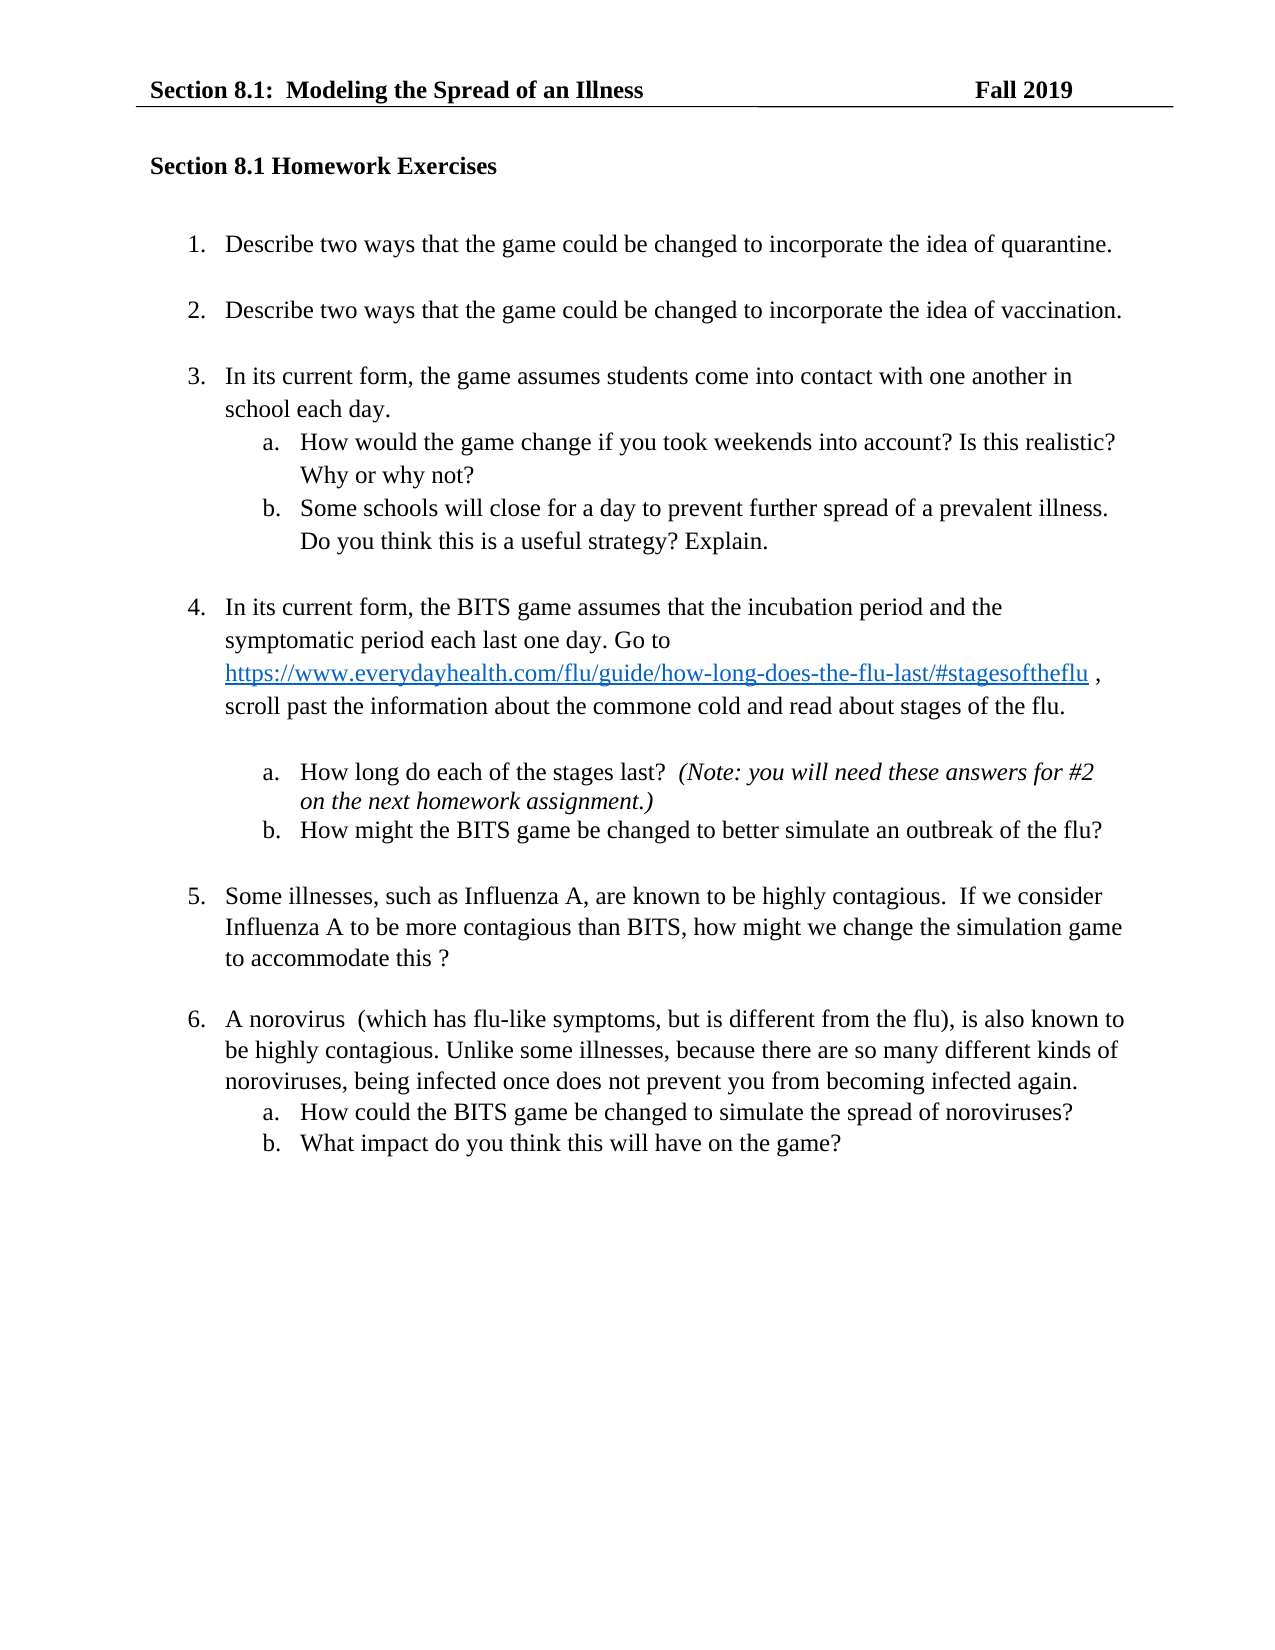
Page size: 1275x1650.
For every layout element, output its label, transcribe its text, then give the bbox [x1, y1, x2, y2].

list How might the BITS game be changed to better simulate an outbreak of the flu? [262, 815, 1125, 844]
list A norovirus (which has flu-like symptoms, but is different from the flu), is also known to be highly contagious. Unlike some illnesses, because there are so many different kinds of noroviruses, being infected once does not prevent you from becoming infected again. [187, 1004, 1125, 1095]
list How would the game change if you took weekends into account? Is this realistic? Why or why not? [262, 427, 1125, 489]
list How long do each of the stages last? (Note: you will need these answers for #2 on the next homework assignment.) [262, 757, 1125, 815]
list Some illnesses, such as Influenza A, are known to be highly contagious. If we consider Influenza A to be more contagious than BITS, how might we change the simulation game to accommodate this ? [187, 881, 1125, 972]
list Some schools will close for a day to prevent further spread of a prevalent illness. Do you think this is a useful strategy? Explain. [262, 493, 1125, 555]
list In its current form, the game assumes students come into contact with one another in school each day. [187, 361, 1125, 423]
text Section 8.1 Homework Exercises [150, 151, 1125, 179]
list What impact do you think this will have on the game? [262, 1128, 1125, 1157]
list In its current form, the BITS game assumes that the incubation period and the symptomatic period each last one day. Go to https://www.everydayhealth.com/flu/guide/how-long-does-the-flu-last/#stagesoftheflu , scroll past the information about the commone cold and read about stages of the flu. [187, 592, 1125, 720]
list Describe two ways that the game could be changed to incorporate the idea of vaccination. [187, 295, 1125, 324]
list Describe two ways that the game could be changed to incorporate the idea of quarantine. [187, 229, 1125, 258]
list How could the BITS game be changed to simulate the spread of noroviruses? [262, 1097, 1125, 1126]
